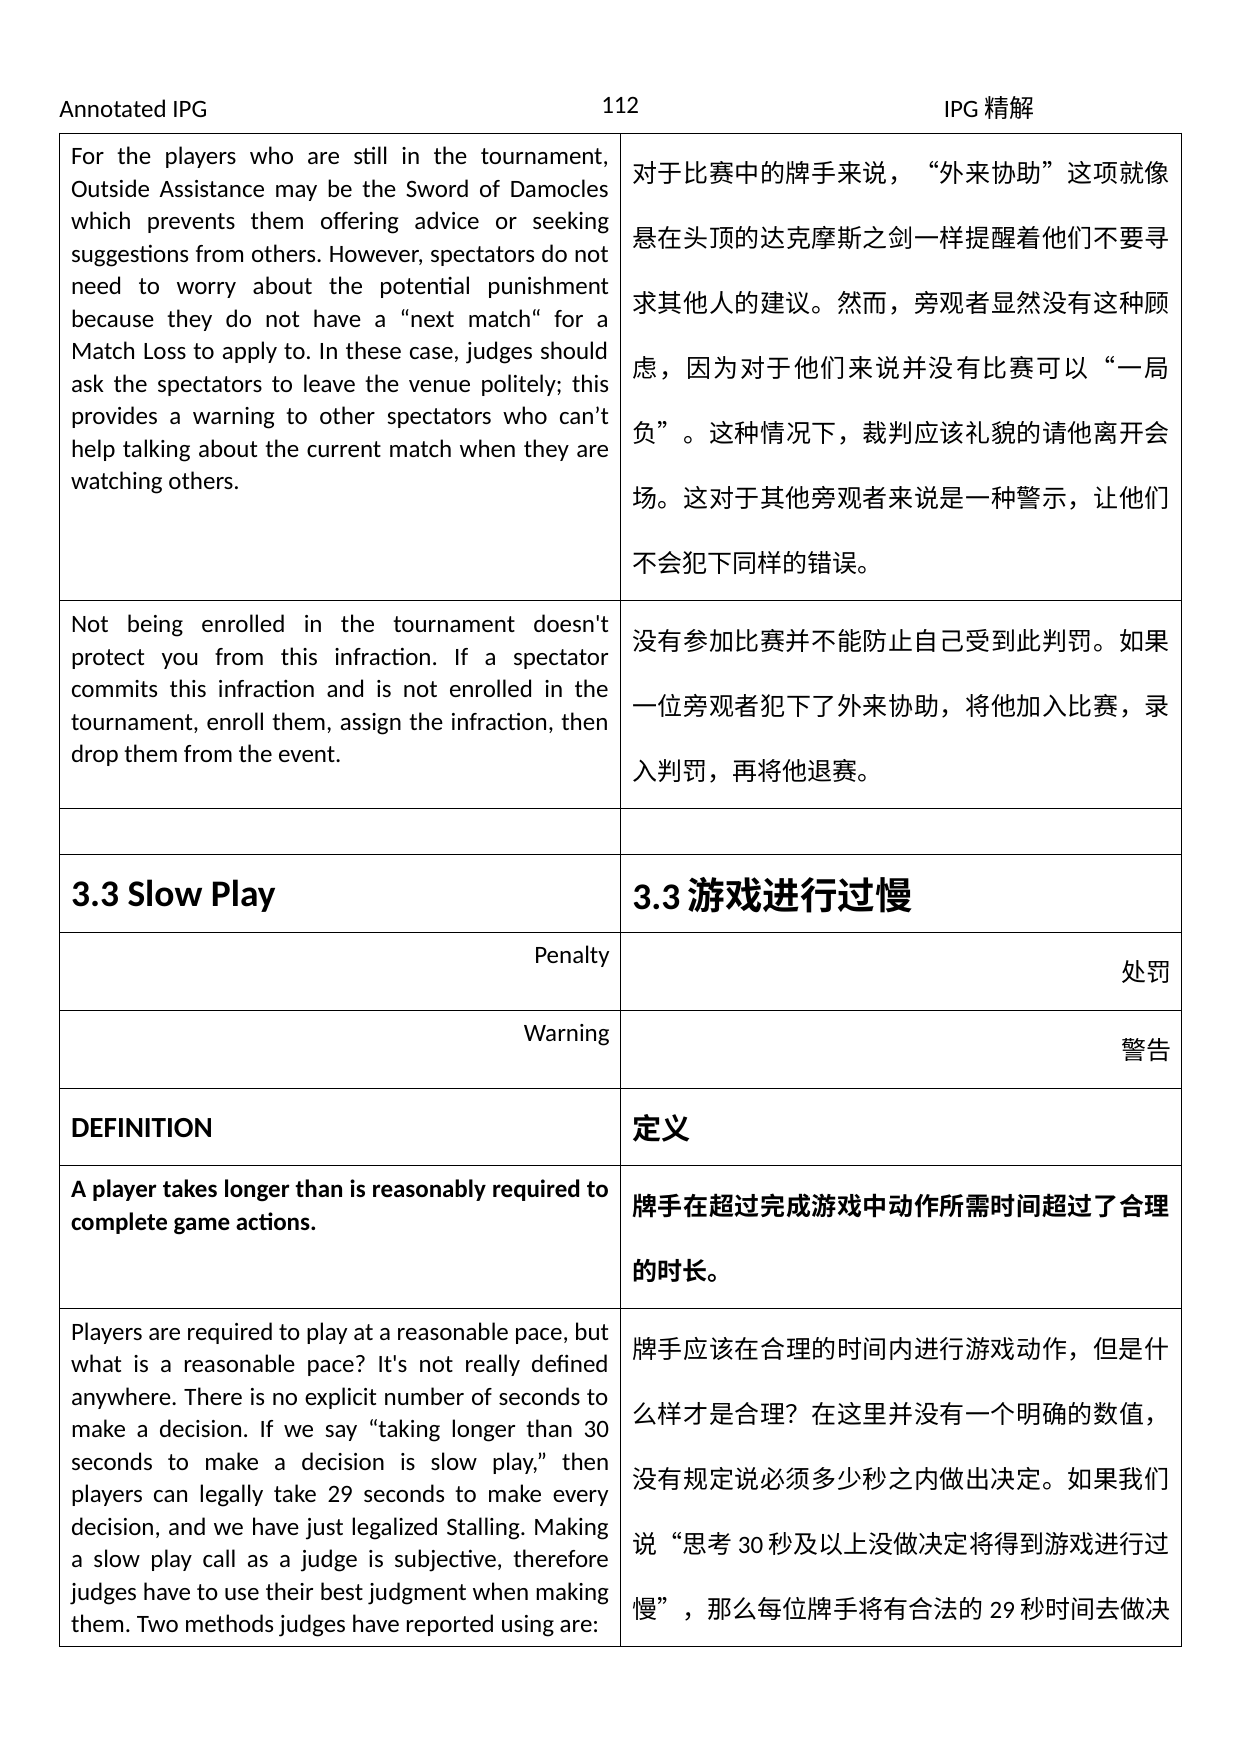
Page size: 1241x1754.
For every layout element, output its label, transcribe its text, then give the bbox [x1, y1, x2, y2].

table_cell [60, 1309, 620, 1646]
table_cell Warning [60, 1011, 620, 1087]
table_cell 3.3 Slow Play [60, 855, 620, 932]
table_cell 牌手在超过完成游戏中动作所需时间超过了合理的时长。 [621, 1166, 1181, 1308]
table_cell Penalty [60, 933, 620, 1009]
table_cell 没有参加比赛并不能防止自己受到此判罚。如果一位旁观者犯下了外来协助，将他加入比赛，录入判罚，再将他退赛。 [621, 601, 1181, 808]
table_cell 3.3游戏进行过慢 [621, 855, 1181, 932]
table_cell [621, 809, 1181, 854]
table_cell 定义 [621, 1089, 1181, 1165]
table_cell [621, 1309, 1181, 1646]
table_cell DEFINITION [60, 1089, 620, 1165]
table_cell A player takes longer than is reasonably required to complete game actions. [60, 1166, 620, 1308]
table_cell 处罚 [621, 933, 1181, 1009]
table_cell [60, 809, 620, 854]
table_cell 警告 [621, 1011, 1181, 1087]
table_cell 对于比赛中的牌手来说，“外来协助”这项就像悬在头顶的达克摩斯之剑一样提醒着他们不要寻求其他人的建议。然而，旁观者显然没有这种顾虑，因为对于他们来说并没有比赛可以“一局负”。这种情况下，裁判应该礼貌的请他离开会场。这对于其他旁观者来说是一种警示，让他们不会犯下同样的错误。 [621, 134, 1181, 600]
table_cell For the players who are still in the tournament, Outside Assistance may be the Sword of Damocles which prevents them offering advice or seeking suggestions from others. However, spectators do not need to worry about the potential punishment because they do not have a “next match“ for a Match Loss to apply to. In these case, judges should ask the spectators to leave the venue politely; this provides a warning to other spectators who can’t help talking about the current match when they are watching others. [60, 134, 620, 600]
table_cell Not being enrolled in the tournament doesn't protect you from this infraction. If a spectator commits this infraction and is not enrolled in the tournament, enroll them, assign the infraction, then drop them from the event. [60, 601, 620, 808]
